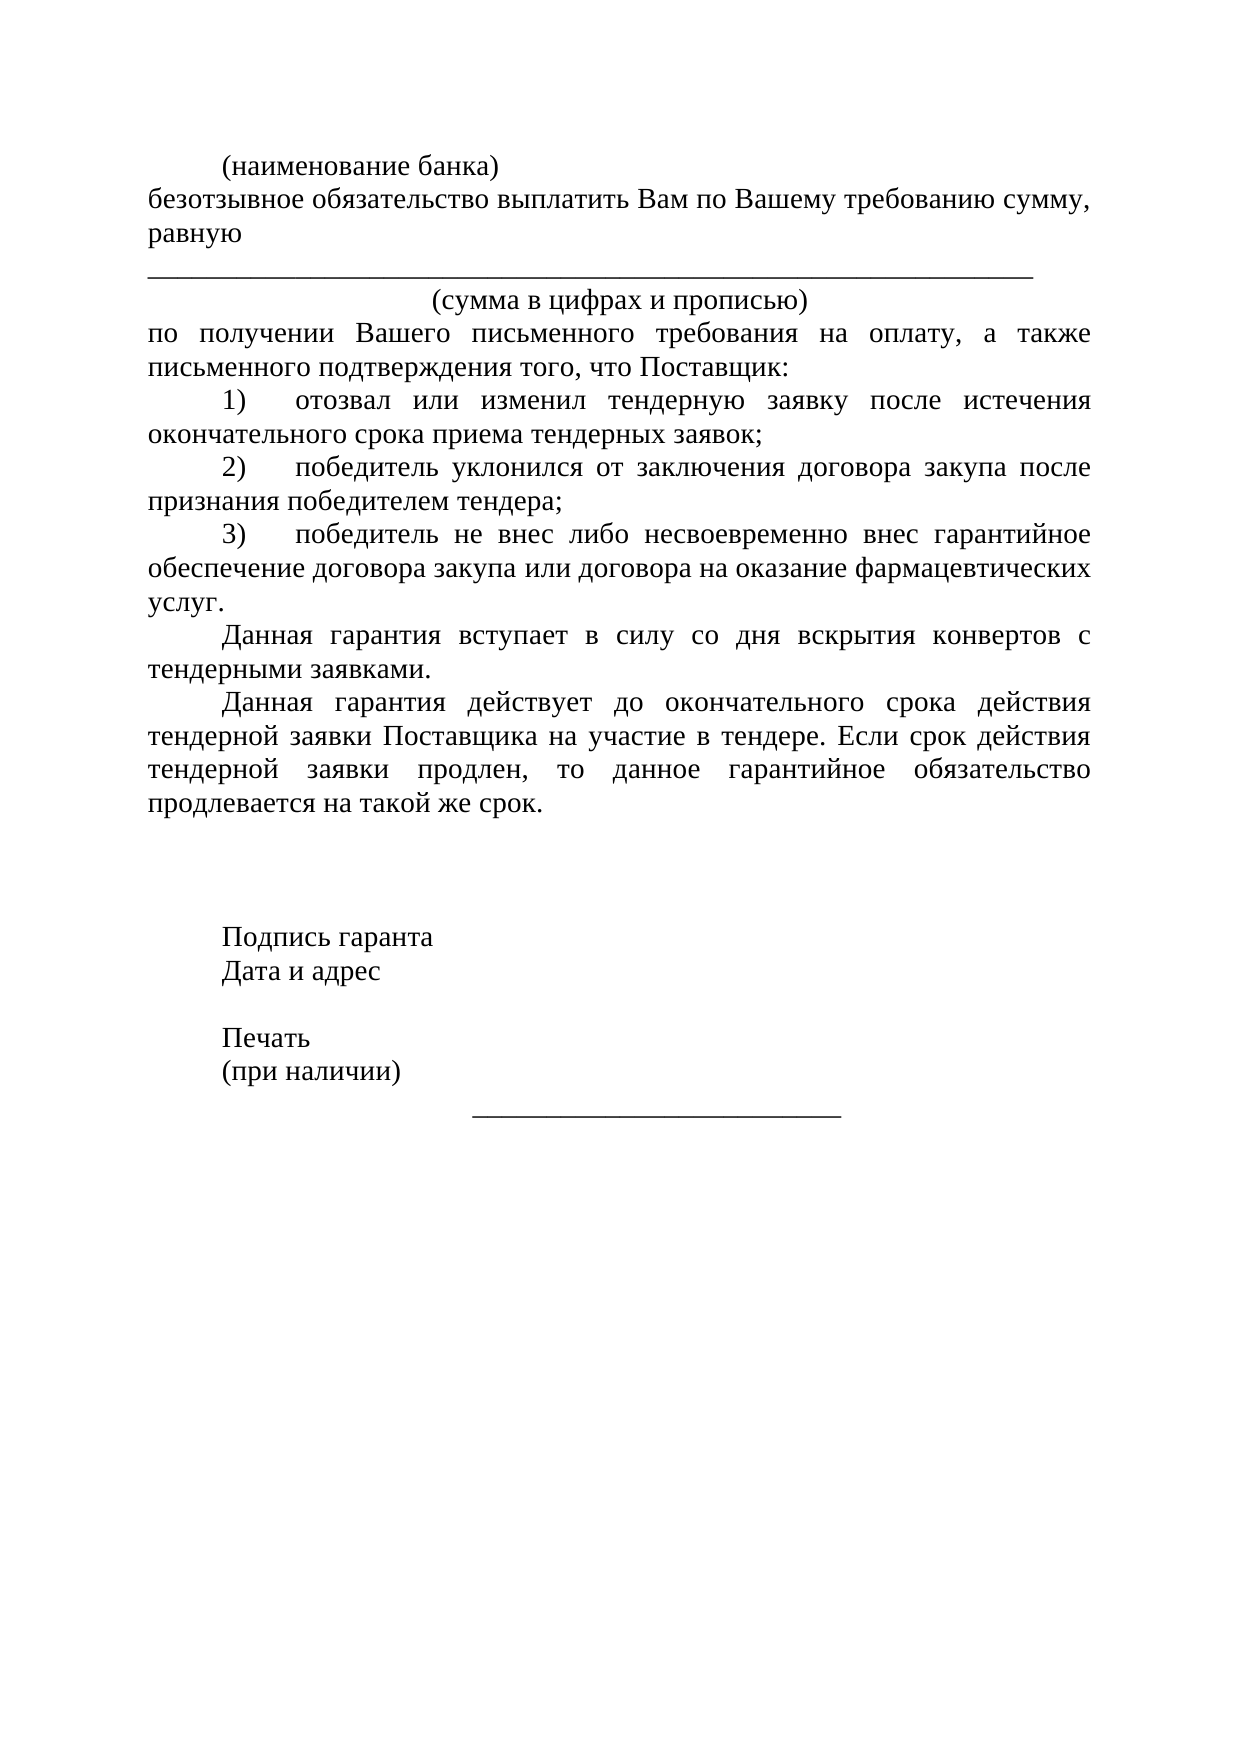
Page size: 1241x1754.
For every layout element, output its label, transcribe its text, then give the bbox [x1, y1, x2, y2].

text 1) отозвал или изменил тендерную заявку после истечения окончательного срока приема тендерных заявок; [148, 382, 1092, 449]
text (сумма в цифрах и прописью) [148, 282, 1092, 315]
text по получении Вашего письменного требования на оплату, а также письменного подтверждения того, что Поставщик: [148, 315, 1092, 382]
text 2) победитель уклонился от заключения договора закупа после признания победителем тендера; [148, 449, 1092, 517]
text Данная гарантия вступает в силу со дня вскрытия конвертов с тендерными заявками. [148, 617, 1092, 684]
text Подпись гаранта [148, 919, 1092, 953]
text 3) победитель не внес либо несвоевременно внес гарантийное обеспечение договора закупа или договора на оказание фармацевтических услуг. [148, 517, 1092, 617]
text Дата и адрес [148, 953, 1092, 986]
text безотзывное обязательство выплатить Вам по Вашему требованию сумму, равную ____________________________________________________________ [148, 181, 1092, 282]
text Печать [148, 1020, 1092, 1053]
text _________________________ [148, 1087, 1092, 1120]
text (при наличии) [148, 1053, 1092, 1087]
text Данная гарантия действует до окончательного срока действия тендерной заявки Поставщика на участие в тендере. Если срок действия тендерной заявки продлен, то данное гарантийное обязательство продлевается на такой же срок. [148, 684, 1092, 818]
text (наименование банка) [148, 148, 1092, 181]
